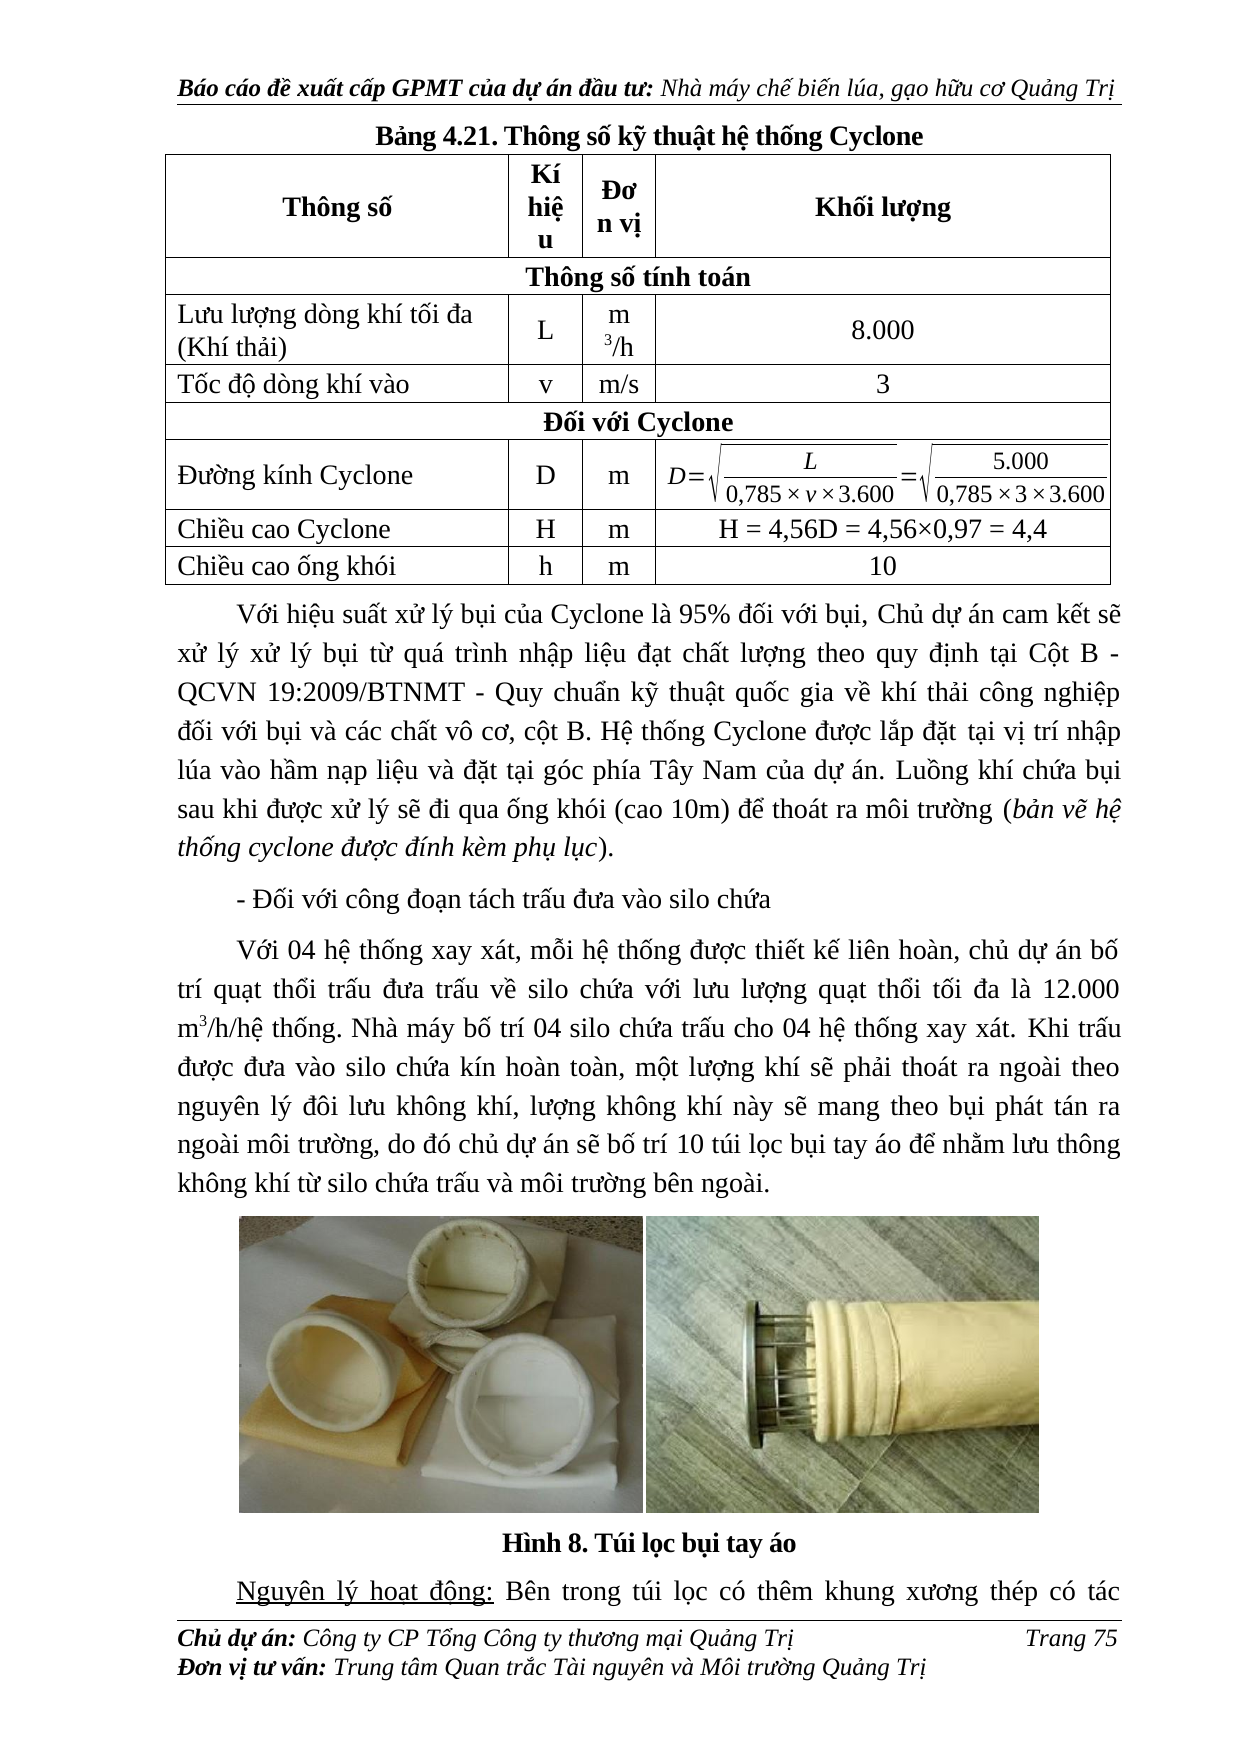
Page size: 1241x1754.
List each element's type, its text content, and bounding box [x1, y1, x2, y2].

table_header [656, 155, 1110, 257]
title Bảng 4.21. Thông số kỹ thuật hệ thống Cyclone [177, 118, 1122, 151]
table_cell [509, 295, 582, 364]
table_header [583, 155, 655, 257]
text Với hiệu suất xử lý bụi của Cyclone là 95% đối với bụi, Chủ dự án cam kết sẽ xử lý xử lý bụi từ quá trình nhập liệu đạt chất lượng theo quy định tại Cột B - QCVN 19:2009/BTNMT - Quy chuẩn kỹ thuật quốc gia về khí thải công nghiệp đối với bụi và các chất vô cơ, cột B. Hệ thống Cyclone được lắp đặt tại vị trí nhập lúa vào hầm nạp liệu và đặt tại góc phía Tây Nam của dự án. Luồng khí chứa bụi sau khi được xử lý sẽ đi qua ống khói (cao 10m) để thoát ra môi trường (bản vẽ hệ thống cyclone được đính kèm phụ lục). [177, 597, 1122, 863]
text Với 04 hệ thống xay xát, mỗi hệ thống được thiết kế liên hoàn, chủ dự án bố trí quạt thổi trấu đưa trấu về silo chứa với lưu lượng quạt thổi tối đa là 12.000 m3/h/hệ thống. Nhà máy bố trí 04 silo chứa trấu cho 04 hệ thống xay xát. Khi trấu được đưa vào silo chứa kín hoàn toàn, một lượng khí sẽ phải thoát ra ngoài theo nguyên lý đôi lưu không khí, lượng không khí này sẽ mang theo bụi phát tán ra ngoài môi trường, do đó chủ dự án sẽ bố trí 10 túi lọc bụi tay áo để nhằm lưu thông không khí từ silo chứa trấu và môi trường bên ngoài. [177, 933, 1122, 1199]
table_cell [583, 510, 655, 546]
picture [239, 1216, 643, 1513]
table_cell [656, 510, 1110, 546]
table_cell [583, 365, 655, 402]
text - Đối với công đoạn tách trấu đưa vào silo chứa [177, 882, 1122, 914]
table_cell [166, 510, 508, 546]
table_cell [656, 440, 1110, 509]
picture [646, 1216, 1039, 1513]
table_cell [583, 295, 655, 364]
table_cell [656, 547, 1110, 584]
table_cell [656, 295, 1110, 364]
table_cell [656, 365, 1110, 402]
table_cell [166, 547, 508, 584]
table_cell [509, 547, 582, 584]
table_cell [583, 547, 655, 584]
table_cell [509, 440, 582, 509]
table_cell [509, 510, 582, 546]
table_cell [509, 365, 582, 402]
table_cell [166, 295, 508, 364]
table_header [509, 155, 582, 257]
title Hình 8. Túi lọc bụi tay áo [177, 1526, 1122, 1558]
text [177, 1574, 1122, 1606]
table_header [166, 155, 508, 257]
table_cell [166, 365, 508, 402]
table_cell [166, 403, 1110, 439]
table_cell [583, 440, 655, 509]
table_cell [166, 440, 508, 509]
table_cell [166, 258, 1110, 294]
